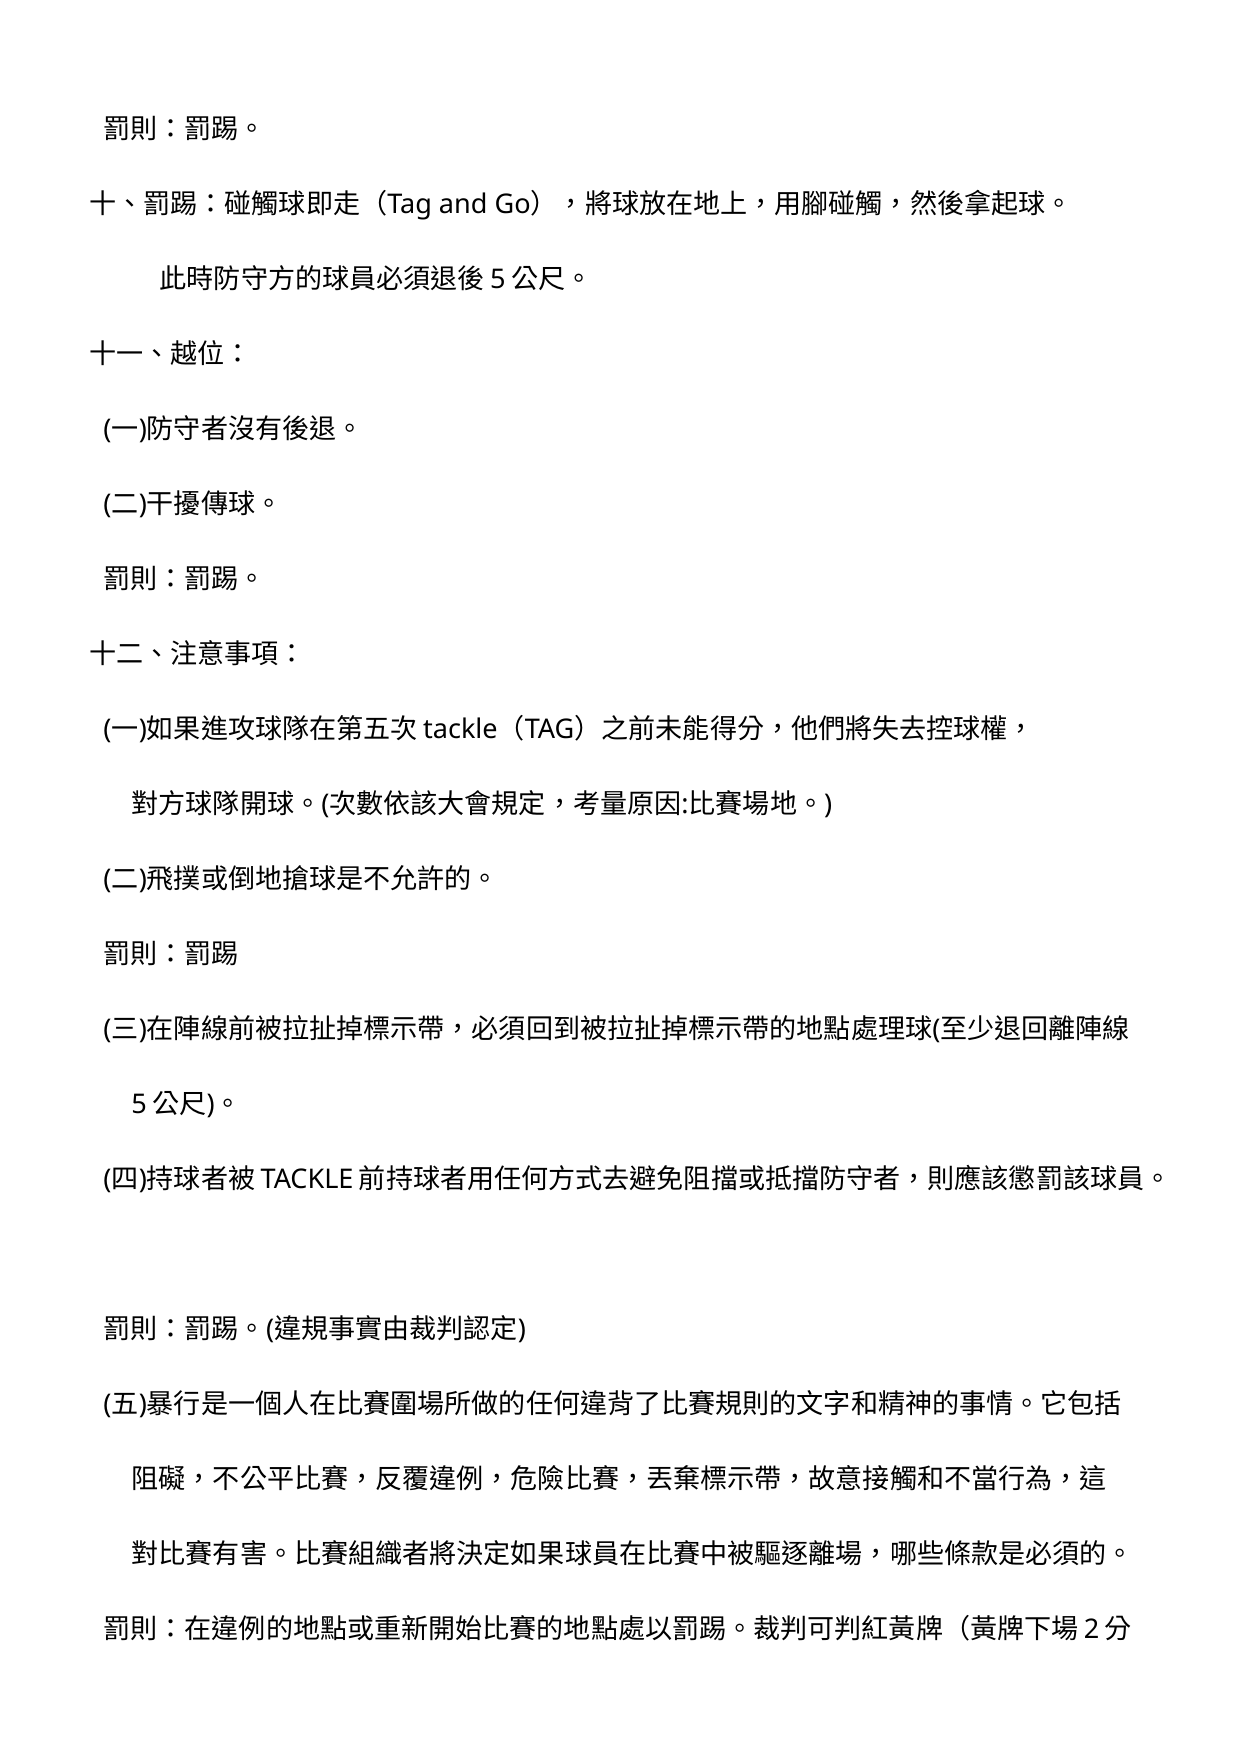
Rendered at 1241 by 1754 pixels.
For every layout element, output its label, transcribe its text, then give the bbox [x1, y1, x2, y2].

text 罰則：罰踢。 [75, 539, 1165, 614]
text 罰則：罰踢 [75, 914, 1165, 989]
text 罰則：在違例的地點或重新開始比賽的地點處以罰踢。裁判可判紅黃牌（黃牌下場2分 [75, 1589, 1165, 1664]
text 十二、注意事項： [75, 614, 1165, 689]
text (二)飛撲或倒地搶球是不允許的。 [75, 839, 1165, 914]
text 此時防守方的球員必須退後5公尺。 [75, 239, 1165, 314]
text (一)如果進攻球隊在第五次tackle（TAG）之前未能得分，他們將失去控球權， [75, 689, 1165, 764]
text (五)暴行是一個人在比賽圍場所做的任何違背了比賽規則的文字和精神的事情。它包括 [75, 1364, 1165, 1439]
text (二)干擾傳球。 [75, 464, 1165, 539]
text (四)持球者被TACKLE前持球者用任何方式去避免阻擋或抵擋防守者，則應該懲罰該球員。 [75, 1139, 1165, 1289]
text 罰則：罰踢。(違規事實由裁判認定) [75, 1289, 1165, 1364]
text 5公尺)。 [75, 1064, 1165, 1139]
text 十一、越位： [75, 314, 1165, 389]
text 罰則：罰踢。 [75, 89, 1165, 164]
text (三)在陣線前被拉扯掉標示帶，必須回到被拉扯掉標示帶的地點處理球(至少退回離陣線 [75, 989, 1165, 1064]
text 對方球隊開球。(次數依該大會規定，考量原因:比賽場地。) [75, 764, 1165, 839]
text (一)防守者沒有後退。 [75, 389, 1165, 464]
text 十、罰踢：碰觸球即走（Tag and Go），將球放在地上，用腳碰觸，然後拿起球。 [75, 164, 1165, 239]
text 對比賽有害。比賽組織者將決定如果球員在比賽中被驅逐離場，哪些條款是必須的。 [75, 1514, 1165, 1589]
text 阻礙，不公平比賽，反覆違例，危險比賽，丟棄標示帶，故意接觸和不當行為，這 [75, 1439, 1165, 1514]
